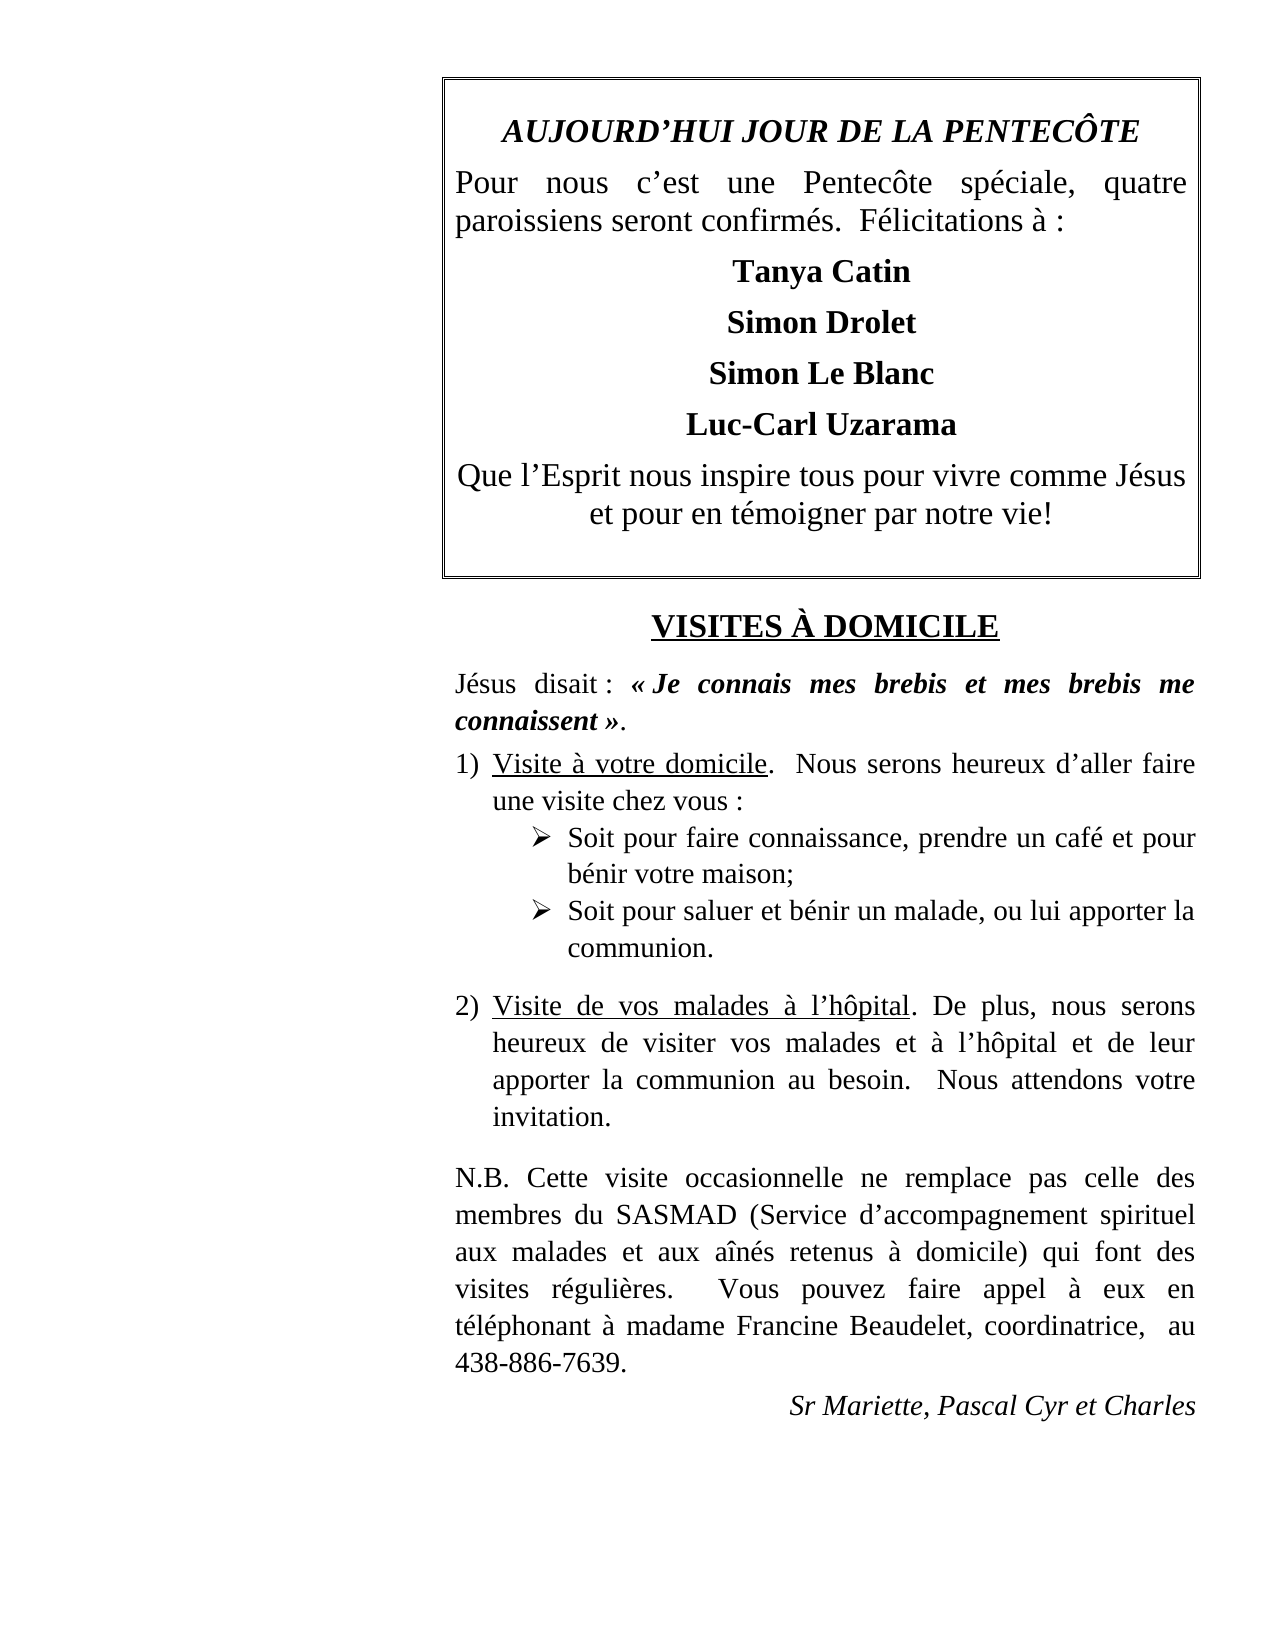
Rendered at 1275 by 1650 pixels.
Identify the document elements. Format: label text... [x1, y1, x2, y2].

list Visite à votre domicile. Nous serons heureux d’aller faire une visite chez vous : [455, 746, 1196, 816]
table_header AUJOURD’HUI JOUR DE LA PENTECÔTE Pour nous c’est une Pentecôte spéciale, quatre paroissiens seront confirmés. Félicitations à : Tanya Catin Simon Drolet Simon Le Blanc Luc-Carl Uzarama Que l’Esprit nous inspire tous pour vivre comme Jésus et pour en témoigner par notre vie! [445, 80, 1198, 576]
text VISITES À DOMICILE [455, 606, 1196, 644]
list Visite de vos malades à l’hôpital. De plus, nous serons heureux de visiter vos malades et à l’hôpital et de leur apporter la communion au besoin. Nous attendons votre invitation. [455, 988, 1196, 1133]
text Jésus disait : « Je connais mes brebis et mes brebis me connaissent ». [455, 666, 1196, 736]
text Sr Mariette, Pascal Cyr et Charles [455, 1388, 1196, 1422]
text N.B. Cette visite occasionnelle ne remplace pas celle des membres du SASMAD (Service d’accompagnement spirituel aux malades et aux aînés retenus à domicile) qui font des visites régulières. Vous pouvez faire appel à eux en téléphonant à madame Francine Beaudelet, coordinatrice, au 438-886-7639. [455, 1161, 1196, 1378]
list Soit pour faire connaissance, prendre un café et pour bénir votre maison; [530, 820, 1196, 890]
list Soit pour saluer et bénir un malade, ou lui apporter la communion. [530, 893, 1196, 964]
